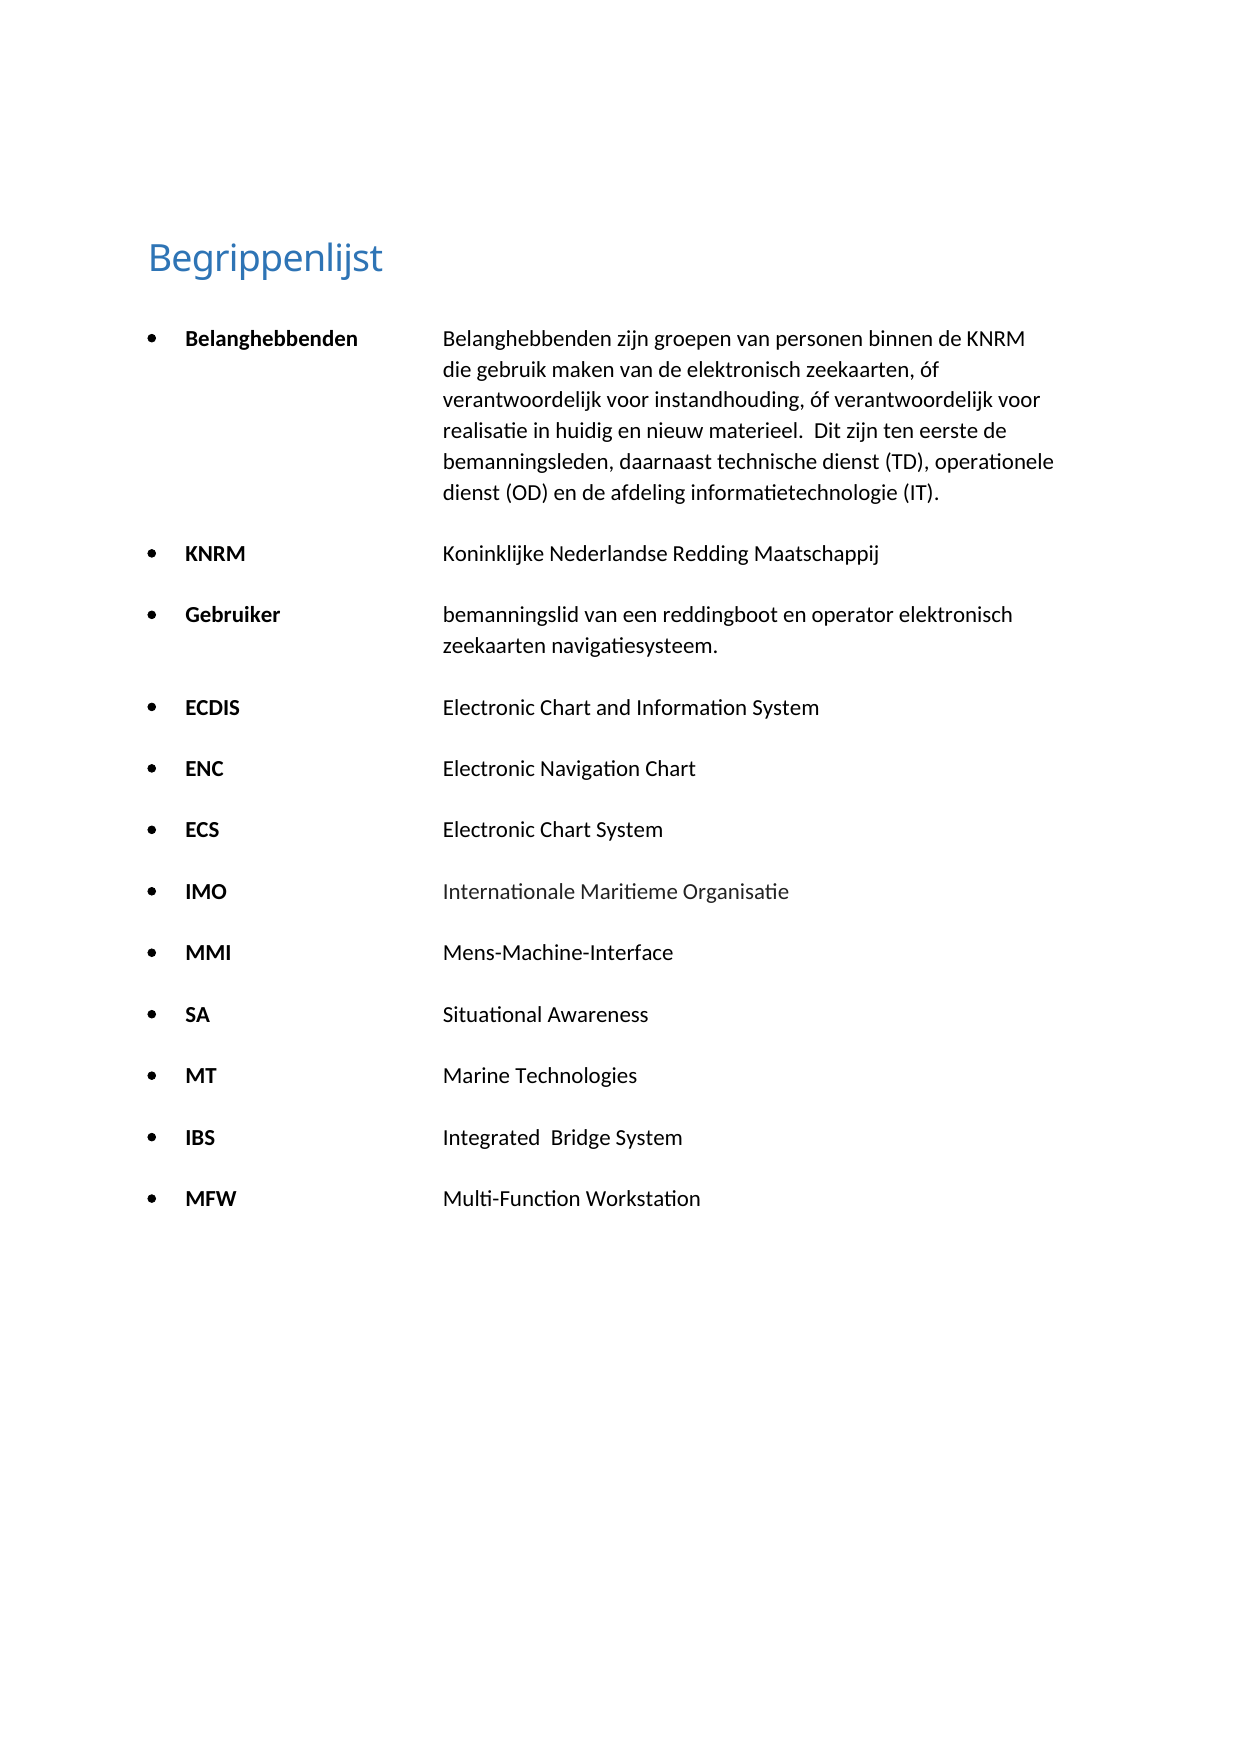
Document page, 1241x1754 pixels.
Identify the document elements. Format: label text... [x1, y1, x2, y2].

title Begrippenlijst [148, 231, 1093, 282]
list SA Situational Awareness [148, 1000, 1093, 1028]
list IBS Integrated Bridge System [148, 1123, 1093, 1151]
list IMO Internationale Maritieme Organisatie [148, 877, 1093, 905]
list Belanghebbenden Belanghebbenden zijn groepen van personen binnen de KNRM [148, 324, 1093, 352]
list Gebruiker bemanningslid van een reddingboot en operator elektronisch zeekaarten navigatiesysteem. [148, 601, 1093, 659]
list ECDIS Electronic Chart and Information System [148, 693, 1093, 721]
list ECS Electronic Chart System [148, 816, 1093, 844]
list ENC Electronic Navigation Chart [148, 754, 1093, 782]
list MFW Multi-Function Workstation [148, 1184, 1093, 1212]
list KNRM Koninklijke Nederlandse Redding Maatschappij [148, 539, 1093, 567]
list MT Marine Technologies [148, 1061, 1093, 1089]
list die gebruik maken van de elektronisch zeekaarten, óf verantwoordelijk voor instandhouding, óf verantwoordelijk voor realisatie in huidig en nieuw materieel. Dit zijn ten eerste de bemanningsleden, daarnaast technische dienst (TD), operationele dienst (OD) en de afdeling informatietechnologie (IT). [443, 355, 1093, 506]
list MMI Mens-Machine-Interface [148, 938, 1093, 967]
